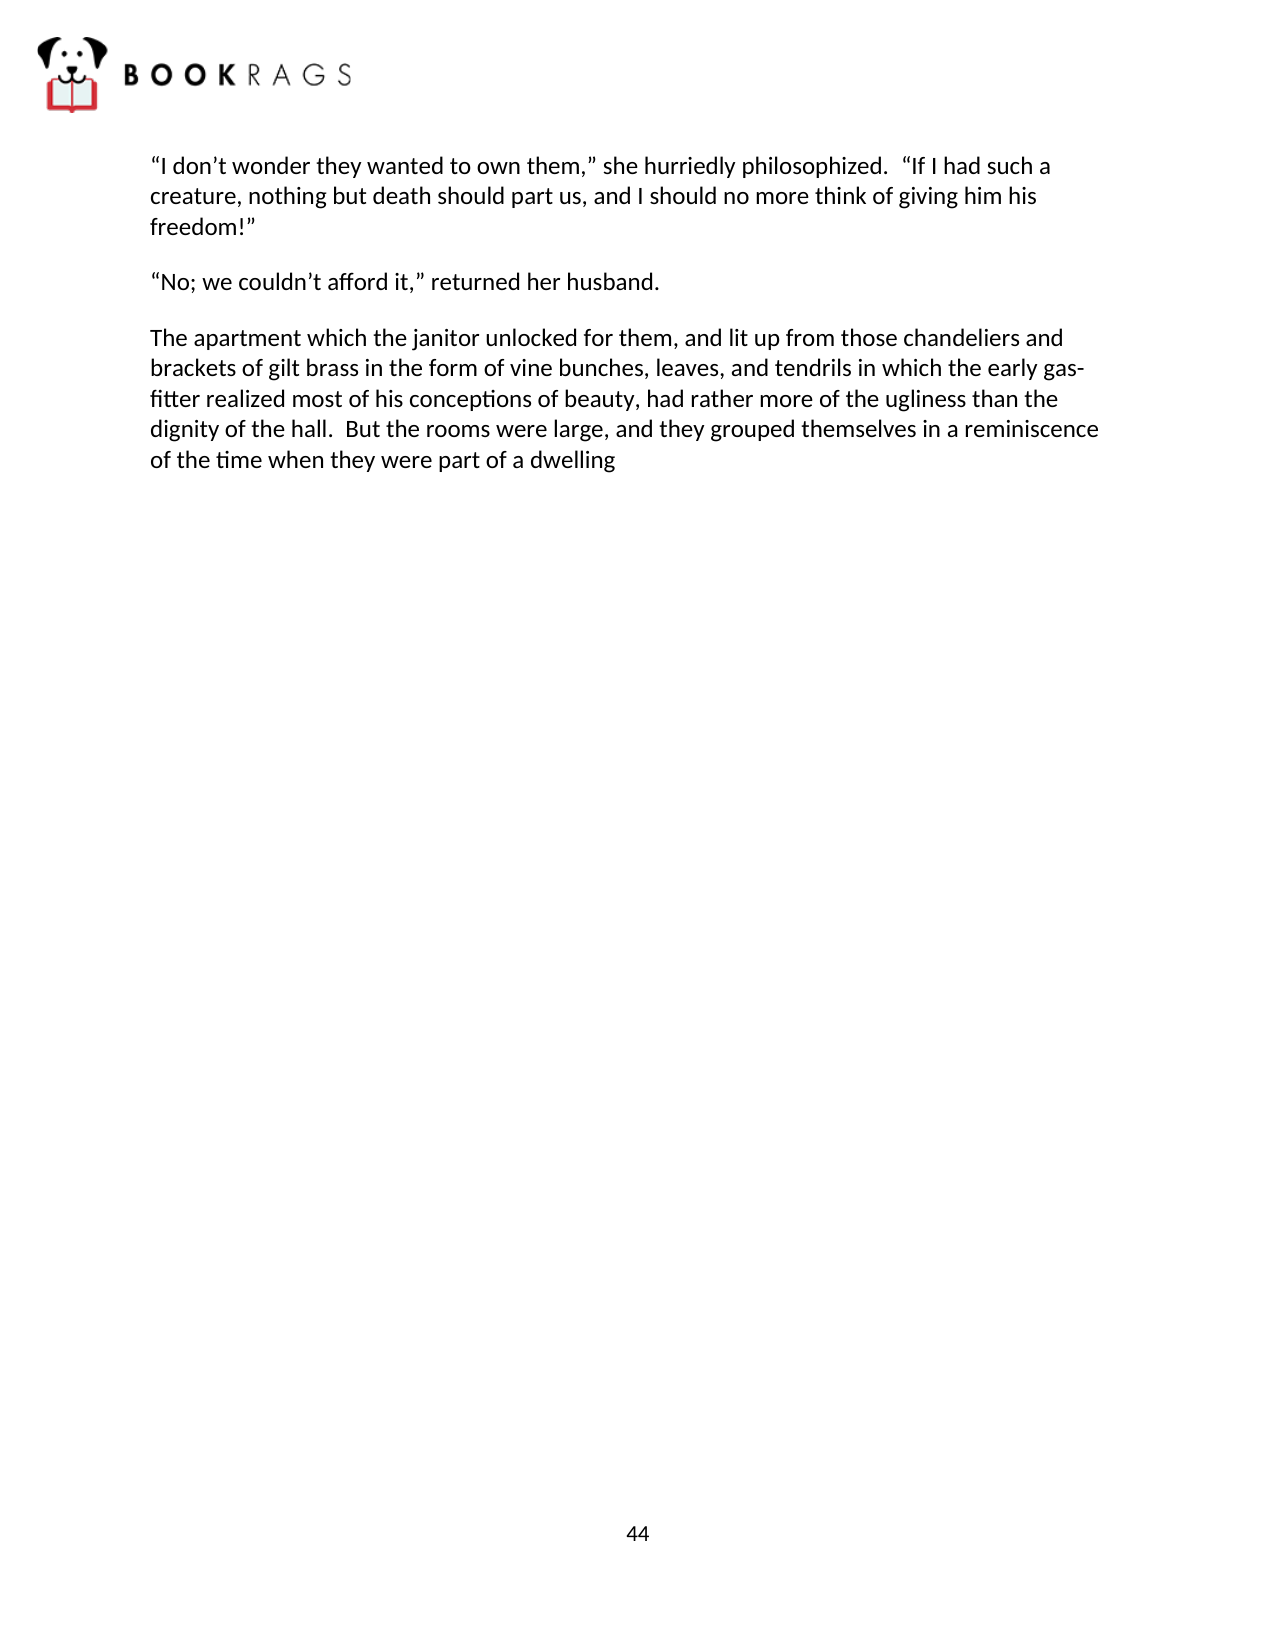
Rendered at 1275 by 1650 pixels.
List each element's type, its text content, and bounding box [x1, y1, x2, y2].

text “I don’t wonder they wanted to own them,” she hurriedly philosophized. “If I had such a creature, nothing but death should part us, and I should no more think of giving him his freedom!” [150, 150, 1125, 242]
text The apartment which the janitor unlocked for them, and lit up from those chandeliers and brackets of gilt brass in the form of vine bunches, leaves, and tendrils in which the early gas-fitter realized most of his conceptions of beauty, had rather more of the ugliness than the dignity of the hall. But the rooms were large, and they grouped themselves in a reminiscence of the time when they were part of a dwelling [150, 322, 1125, 475]
text “No; we couldn’t afford it,” returned her husband. [150, 267, 1125, 297]
picture [37, 37, 351, 113]
